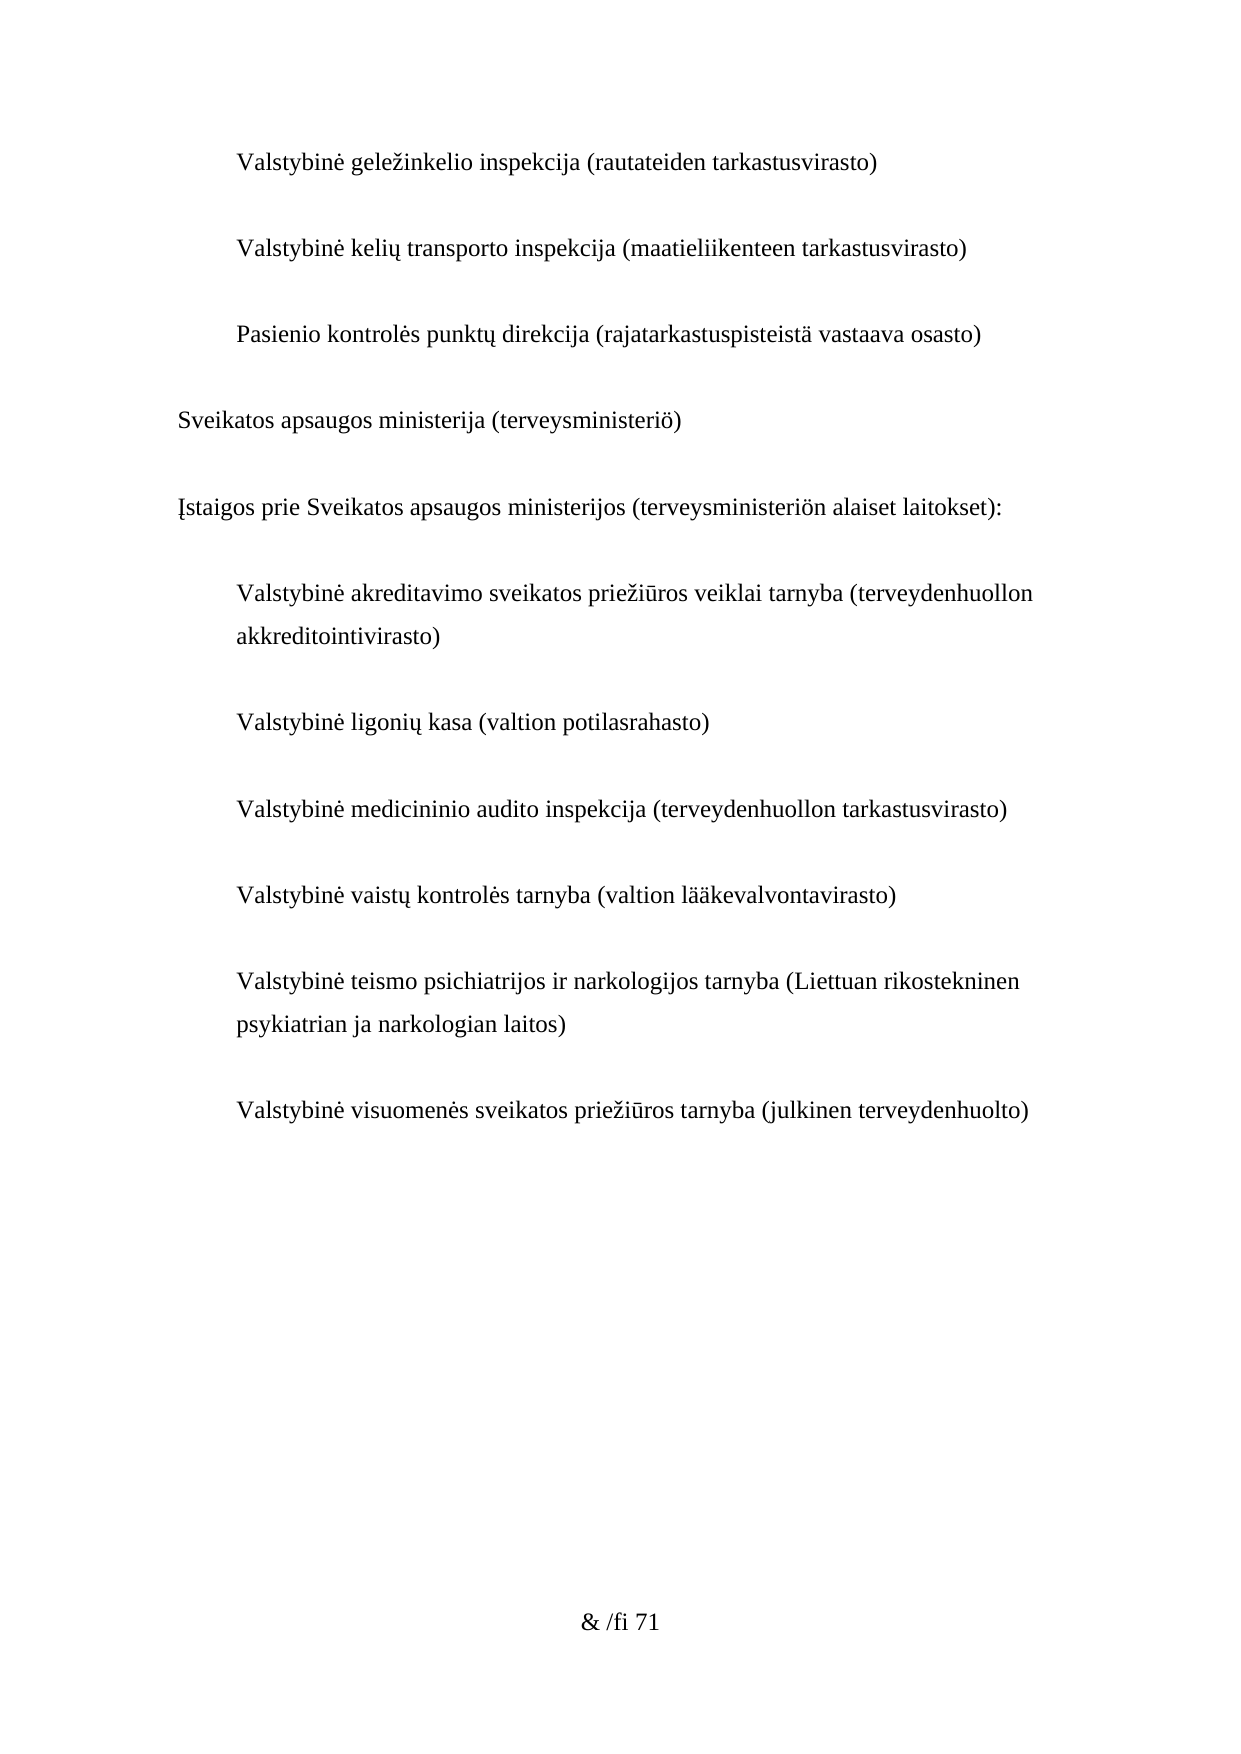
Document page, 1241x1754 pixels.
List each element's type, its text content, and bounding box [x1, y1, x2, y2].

text Valstybinė medicininio audito inspekcija (terveydenhuollon tarkastusvirasto) [236, 794, 1122, 822]
text Sveikatos apsaugos ministerija (terveysministeriö) [177, 406, 1122, 434]
text Pasienio kontrolės punktų direkcija (rajatarkastuspisteistä vastaava osasto) [236, 319, 1122, 348]
text Valstybinė geležinkelio inspekcija (rautateiden tarkastusvirasto) [236, 147, 1122, 176]
text Valstybinė akreditavimo sveikatos priežiūros veiklai tarnyba (terveydenhuollon akkreditointivirasto) [236, 578, 1122, 650]
text Valstybinė teismo psichiatrijos ir narkologijos tarnyba (Liettuan rikostekninen psykiatrian ja narkologian laitos) [236, 966, 1122, 1038]
text Valstybinė kelių transporto inspekcija (maatieliikenteen tarkastusvirasto) [236, 233, 1122, 262]
text Valstybinė ligonių kasa (valtion potilasrahasto) [236, 707, 1122, 736]
text Įstaigos prie Sveikatos apsaugos ministerijos (terveysministeriön alaiset laitokset): [177, 492, 1122, 521]
text Valstybinė vaistų kontrolės tarnyba (valtion lääkevalvontavirasto) [236, 880, 1122, 909]
text Valstybinė visuomenės sveikatos priežiūros tarnyba (julkinen terveydenhuolto) [236, 1096, 1122, 1124]
